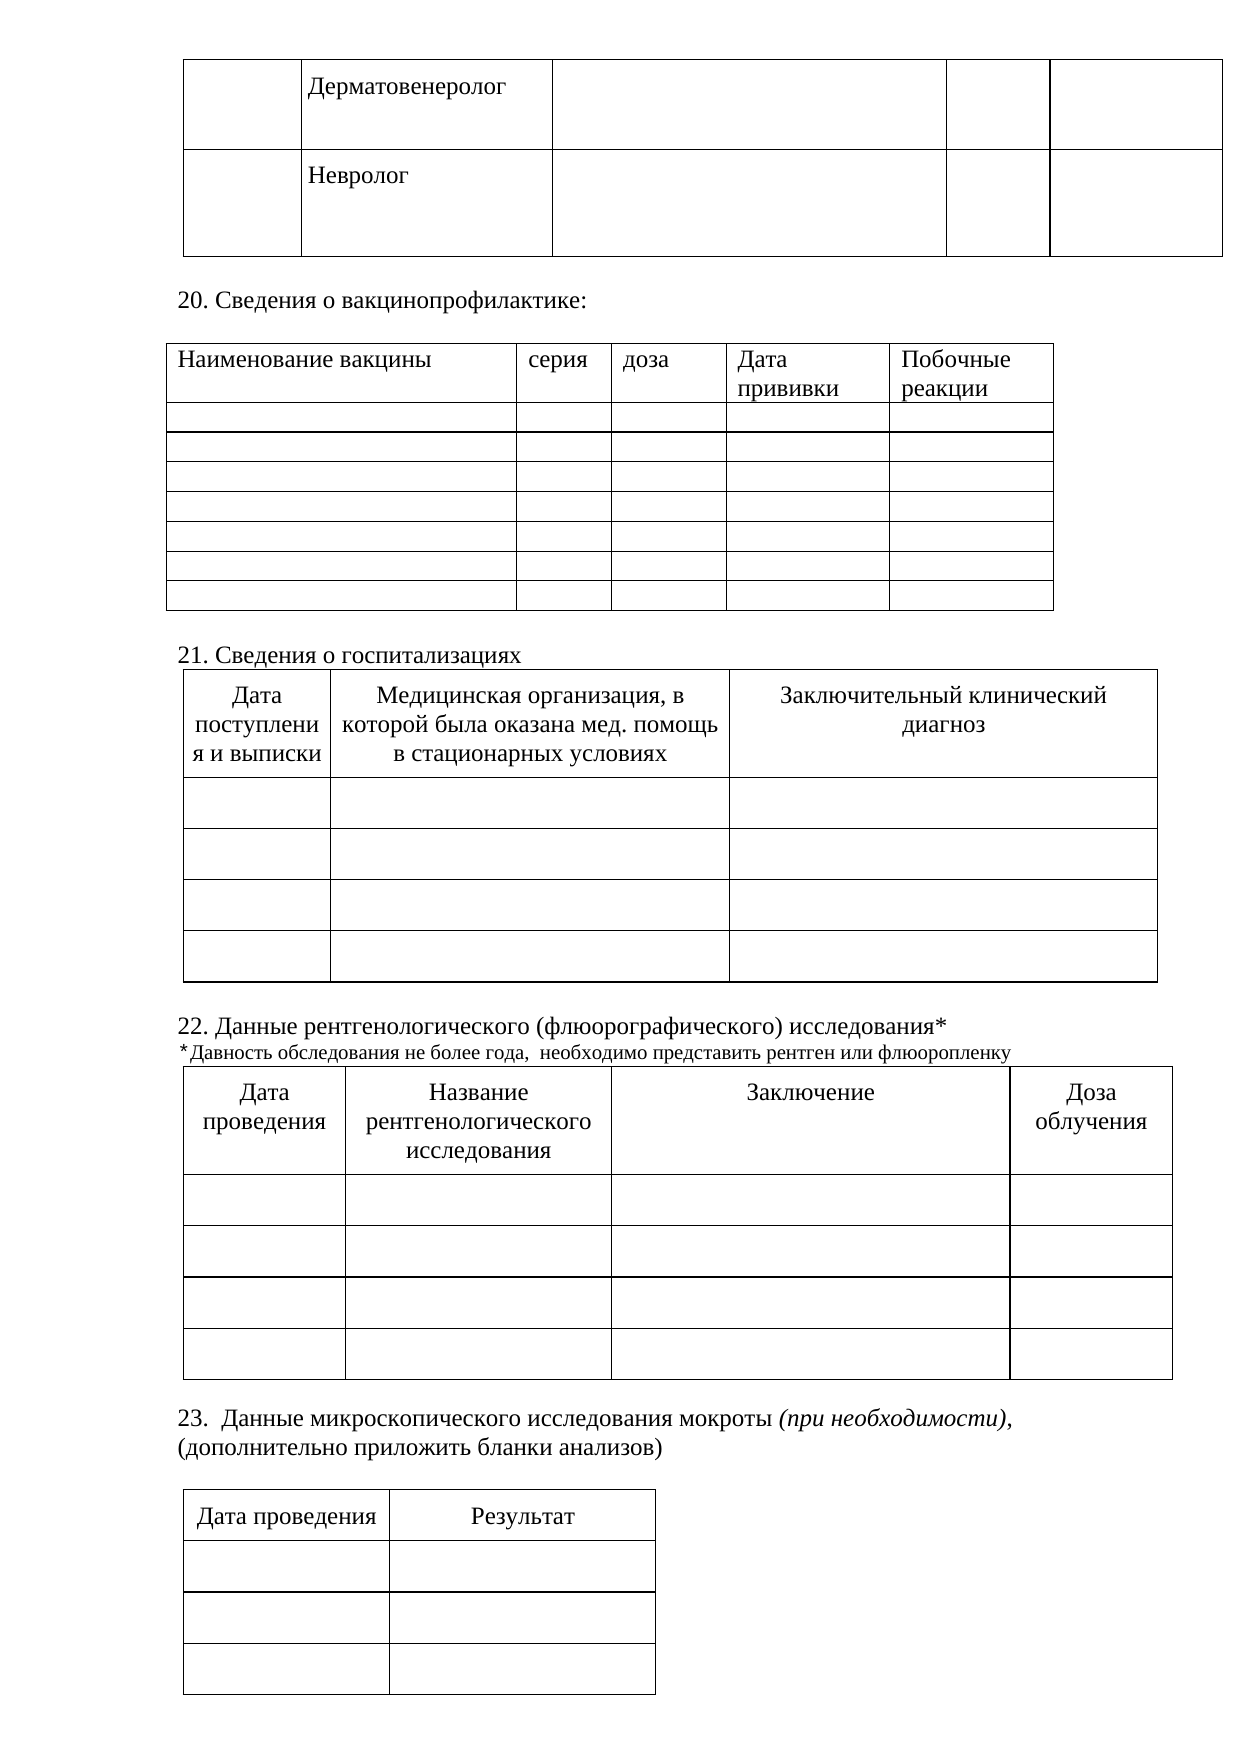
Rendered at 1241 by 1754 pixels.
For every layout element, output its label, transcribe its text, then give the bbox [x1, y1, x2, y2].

table_cell [517, 403, 611, 431]
table_cell [1011, 1175, 1172, 1225]
table_cell [184, 1175, 345, 1225]
table_cell [184, 1541, 389, 1591]
table_cell [947, 60, 1049, 149]
table_header Заключение [612, 1067, 1009, 1174]
table_cell [1011, 1226, 1172, 1276]
table_cell [727, 403, 889, 431]
table_cell [184, 1329, 345, 1378]
table_cell [1051, 150, 1222, 256]
table_header Побочные реакции [890, 344, 1053, 402]
table_cell [730, 931, 1157, 981]
table_cell [890, 492, 1053, 521]
text 20. Сведения о вакцинопрофилактике: [177, 286, 1152, 314]
table_cell [727, 581, 889, 610]
table_cell [947, 150, 1049, 256]
table_cell [184, 1278, 345, 1327]
table_cell [517, 492, 611, 521]
table_cell [184, 60, 301, 149]
table_cell [730, 880, 1157, 930]
table_header Дата проведения [184, 1067, 345, 1174]
table_cell [331, 931, 729, 981]
table_header Дата проведения [184, 1490, 389, 1540]
table_cell [727, 552, 889, 580]
table_cell [184, 829, 330, 879]
table_header Название рентгенологического исследования [346, 1067, 611, 1174]
table_cell [890, 433, 1053, 461]
table_cell [346, 1175, 611, 1225]
text 23. Данные микроскопического исследования мокроты (при необходимости), [177, 1403, 1152, 1432]
table_cell [331, 880, 729, 930]
table_header Наименование вакцины [167, 344, 516, 402]
table_cell [517, 522, 611, 551]
table_cell [612, 1175, 1009, 1225]
table_header доза [612, 344, 726, 402]
table_cell [331, 829, 729, 879]
table_cell [184, 1226, 345, 1276]
table_cell [890, 522, 1053, 551]
table_cell [612, 581, 726, 610]
table_cell [612, 1226, 1009, 1276]
table_cell [1051, 60, 1222, 149]
table_cell [612, 403, 726, 431]
table_cell [184, 880, 330, 930]
table_cell [730, 778, 1157, 828]
table_cell [390, 1541, 655, 1591]
table_cell [612, 522, 726, 551]
table_cell [727, 492, 889, 521]
table_header Результат [390, 1490, 655, 1540]
table_cell [612, 462, 726, 491]
table_cell [167, 462, 516, 491]
table_cell Невролог [302, 150, 552, 256]
table_cell [167, 581, 516, 610]
table_cell [1011, 1278, 1172, 1327]
table_cell [612, 433, 726, 461]
table_cell [612, 492, 726, 521]
table_cell [612, 1329, 1009, 1378]
table_cell [553, 150, 946, 256]
table_cell [517, 462, 611, 491]
text 21. Сведения о госпитализациях [177, 640, 1152, 669]
table_cell [184, 931, 330, 981]
table_cell [890, 581, 1053, 610]
table_header Заключительный клинический диагноз [730, 670, 1157, 777]
table_cell [346, 1226, 611, 1276]
table_cell [167, 492, 516, 521]
table_cell [167, 433, 516, 461]
table_cell Дерматовенеролог [302, 60, 552, 149]
text *Давность обследования не более года, необходимо представить рентген или флюоропленку [177, 1040, 1152, 1066]
text (дополнительно приложить бланки анализов) [177, 1432, 1152, 1461]
table_cell [612, 552, 726, 580]
table_cell [517, 552, 611, 580]
table_cell [890, 552, 1053, 580]
table_cell [517, 433, 611, 461]
table_cell [727, 462, 889, 491]
table_header Медицинская организация, в которой была оказана мед. помощь в стационарных условиях [331, 670, 729, 777]
table_cell [730, 829, 1157, 879]
table_cell [727, 433, 889, 461]
table_cell [346, 1329, 611, 1378]
table_cell [184, 150, 301, 256]
table_cell [184, 1644, 389, 1693]
table_cell [727, 522, 889, 551]
table_cell [167, 552, 516, 580]
table_cell [1011, 1329, 1172, 1378]
table_header серия [517, 344, 611, 402]
table_cell [553, 60, 946, 149]
table_cell [890, 403, 1053, 431]
table_cell [390, 1593, 655, 1642]
table_header Доза облучения [1011, 1067, 1172, 1174]
table_header Дата поступления и выписки [184, 670, 330, 777]
table_cell [184, 1593, 389, 1642]
table_cell [184, 778, 330, 828]
table_cell [167, 403, 516, 431]
table_cell [167, 522, 516, 551]
table_cell [517, 581, 611, 610]
table_cell [890, 462, 1053, 491]
table_cell [612, 1278, 1009, 1327]
text 22. Данные рентгенологического (флюорографического) исследования* [177, 1011, 1152, 1040]
table_header Дата прививки [727, 344, 889, 402]
table_cell [331, 778, 729, 828]
table_cell [390, 1644, 655, 1693]
table_cell [346, 1278, 611, 1327]
